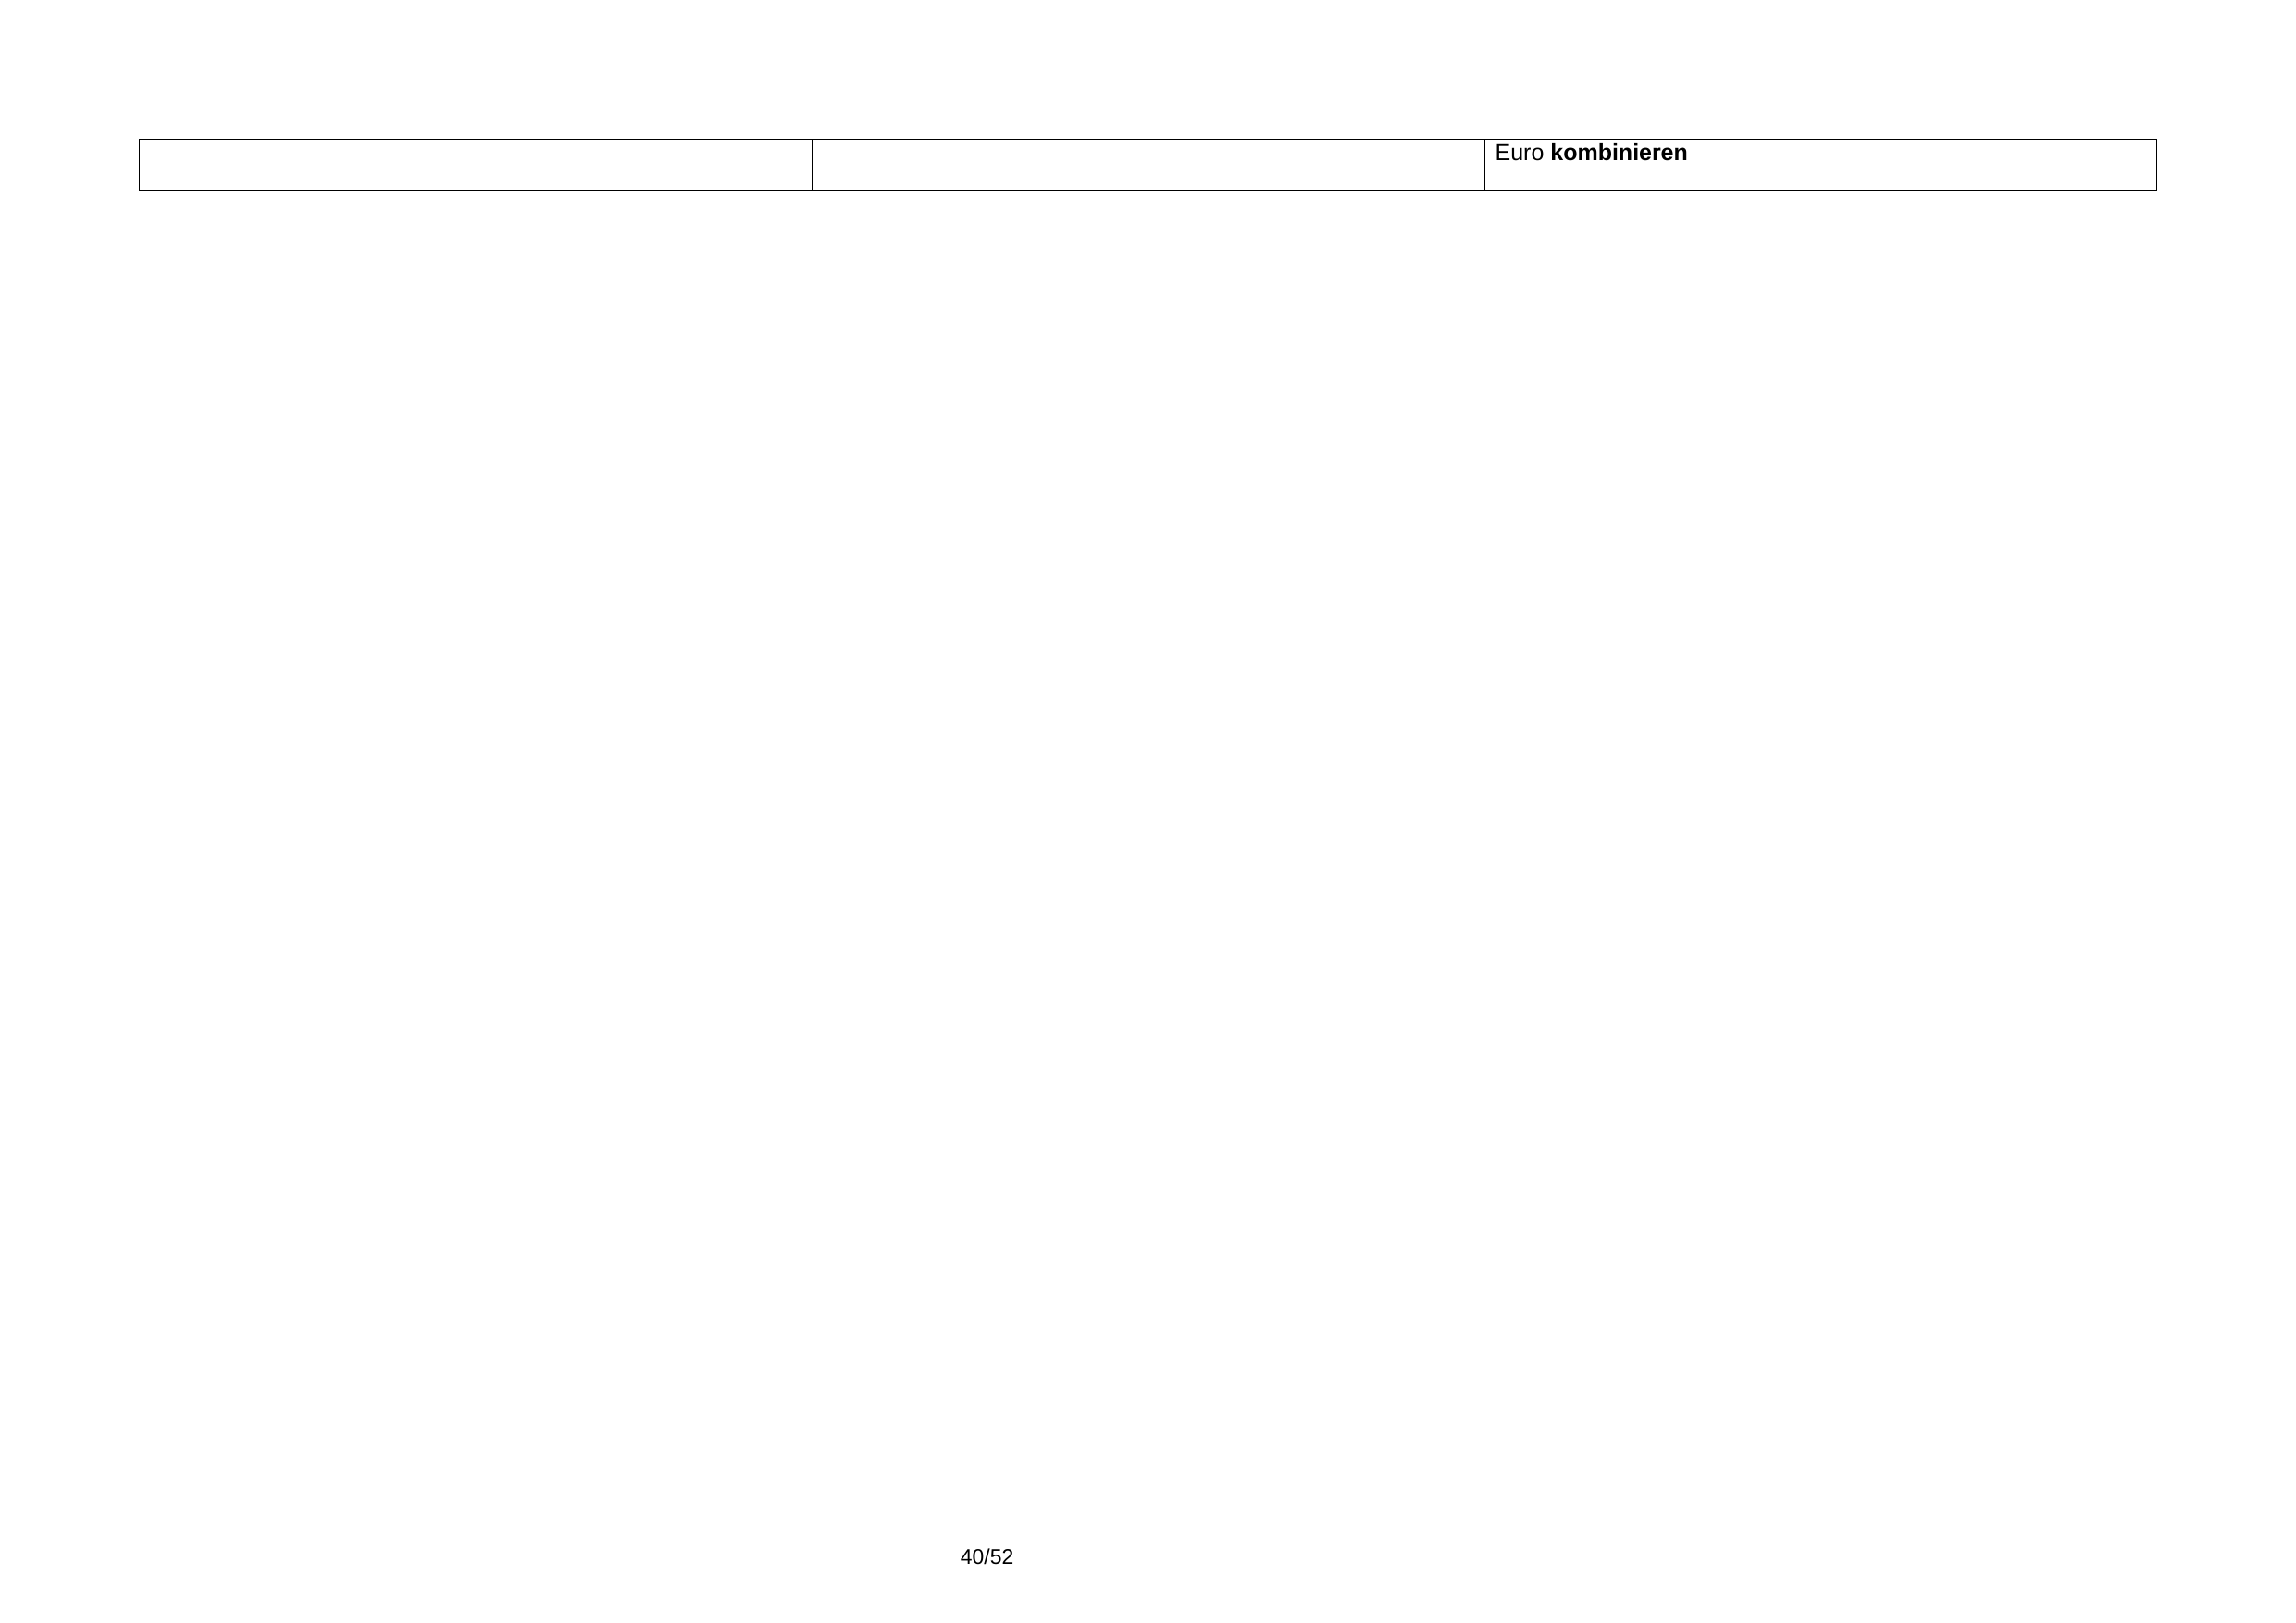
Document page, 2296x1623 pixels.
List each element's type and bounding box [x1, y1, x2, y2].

table_cell [813, 140, 1484, 190]
table_cell [140, 140, 812, 190]
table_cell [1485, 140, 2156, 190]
